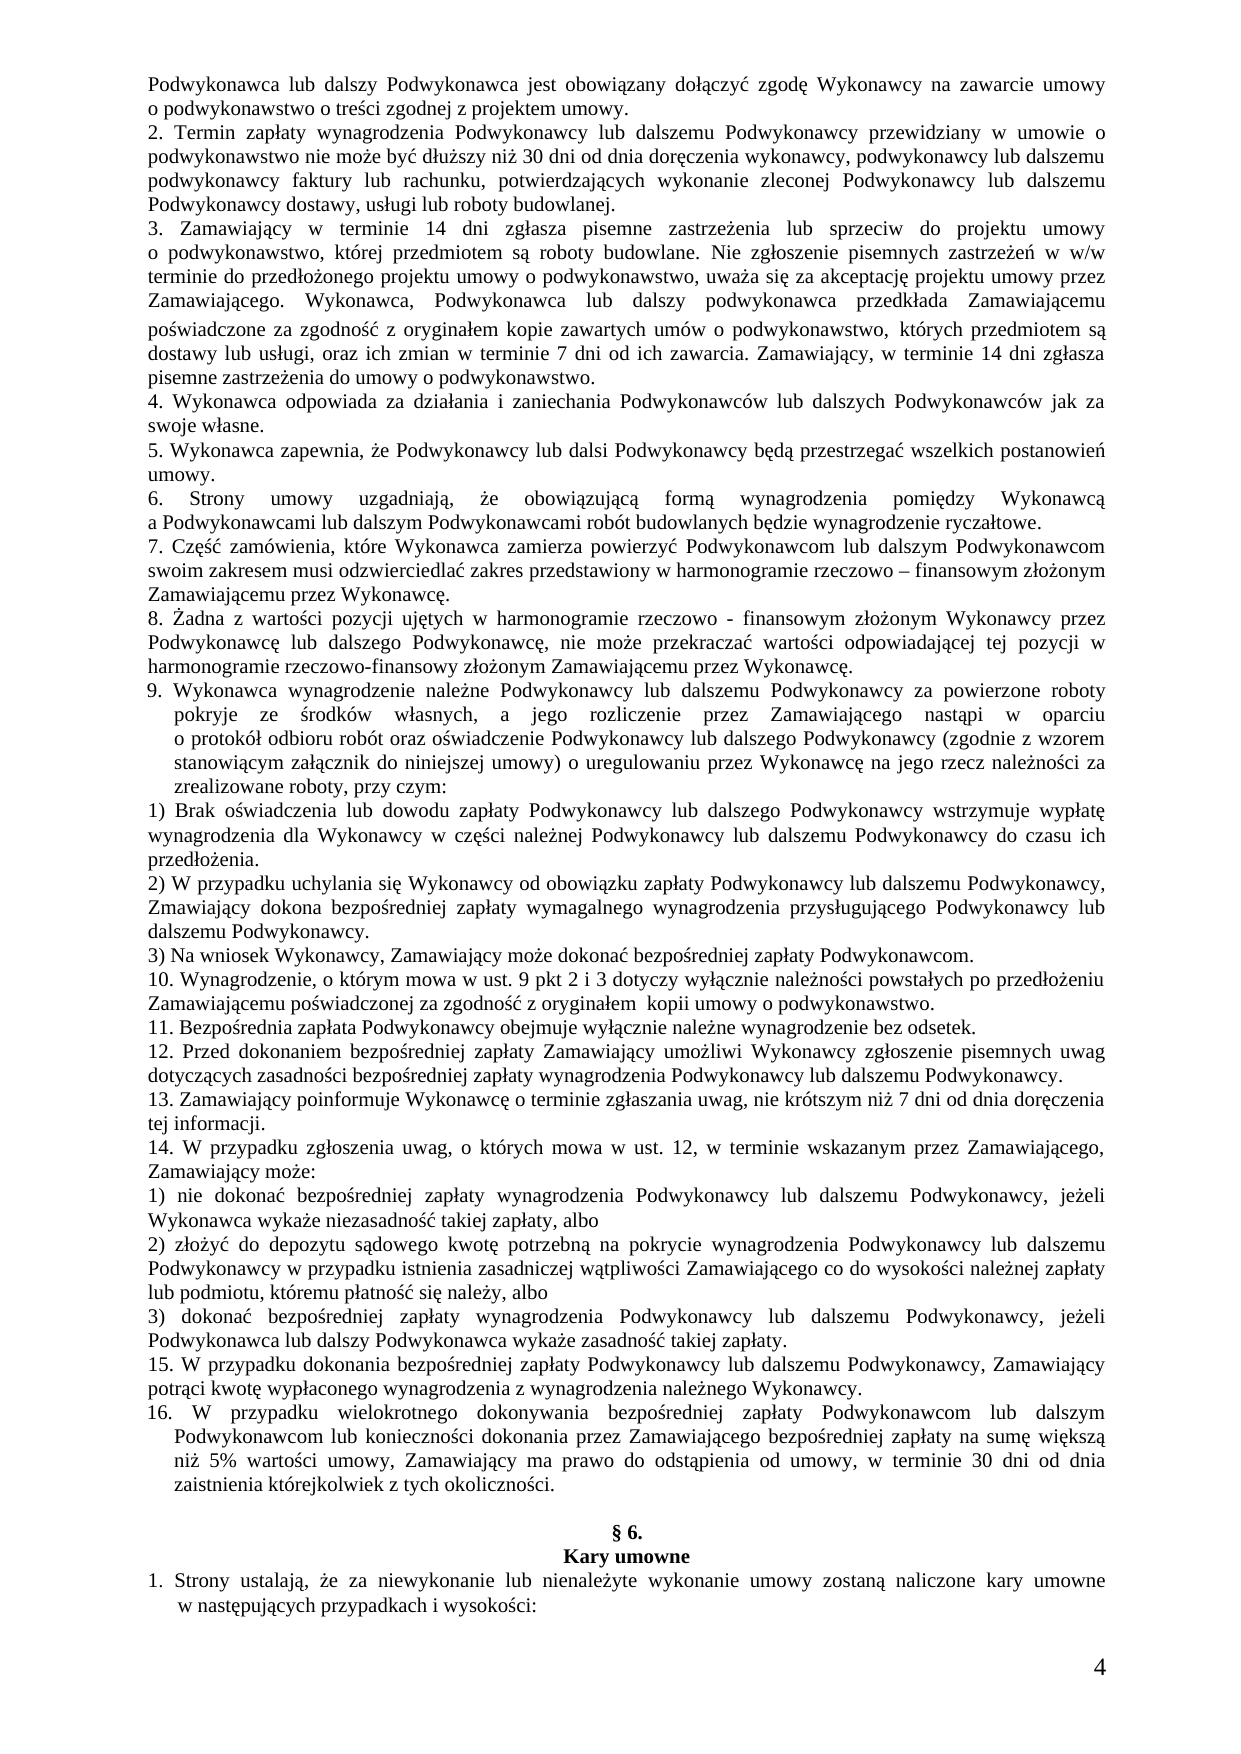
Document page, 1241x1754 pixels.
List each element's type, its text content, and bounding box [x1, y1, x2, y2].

text 3. Zamawiający w terminie 14 dni zgłasza pisemne zastrzeżenia lub sprzeciw do projektu umowy o podwykonawstwo, której przedmiotem są roboty budowlane. Nie zgłoszenie pisemnych zastrzeżeń w w/w terminie do przedłożonego projektu umowy o podwykonawstwo, uważa się za akceptację projektu umowy przez Zamawiającego. Wykonawca, Podwykonawca lub dalszy podwykonawca przedkłada Zamawiającemu poświadczone za zgodność z oryginałem kopie zawartych umów o podwykonawstwo, których przedmiotem są dostawy lub usługi, oraz ich zmian w terminie 7 dni od ich zawarcia. Zamawiający, w terminie 14 dni zgłasza pisemne zastrzeżenia do umowy o podwykonawstwo. [148, 216, 1106, 389]
text 1) nie dokonać bezpośredniej zapłaty wynagrodzenia Podwykonawcy lub dalszemu Podwykonawcy, jeżeli Wykonawca wykaże niezasadność takiej zapłaty, albo [148, 1183, 1106, 1232]
list Strony ustalają, że za niewykonanie lub nienależyte wykonanie umowy zostaną naliczone kary umowne w następujących przypadkach i wysokości: [148, 1568, 1106, 1617]
text 7. Część zamówienia, które Wykonawca zamierza powierzyć Podwykonawcom lub dalszym Podwykonawcom swoim zakresem musi odzwierciedlać zakres przedstawiony w harmonogramie rzeczowo – finansowym złożonym Zamawiającemu przez Wykonawcę. [148, 534, 1106, 606]
text 1) Brak oświadczenia lub dowodu zapłaty Podwykonawcy lub dalszego Podwykonawcy wstrzymuje wypłatę wynagrodzenia dla Wykonawcy w części należnej Podwykonawcy lub dalszemu Podwykonawcy do czasu ich przedłożenia. [148, 798, 1106, 871]
text 15. W przypadku dokonania bezpośredniej zapłaty Podwykonawcy lub dalszemu Podwykonawcy, Zamawiający potrąci kwotę wypłaconego wynagrodzenia z wynagrodzenia należnego Wykonawcy. [148, 1352, 1106, 1400]
text 6. Strony umowy uzgadniają, że obowiązującą formą wynagrodzenia pomiędzy Wykonawcą a Podwykonawcami lub dalszym Podwykonawcami robót budowlanych będzie wynagrodzenie ryczałtowe. [148, 486, 1106, 534]
text 4. Wykonawca odpowiada za działania i zaniechania Podwykonawców lub dalszych Podwykonawców jak za swoje własne. [148, 389, 1106, 437]
text 5. Wykonawca zapewnia, że Podwykonawcy lub dalsi Podwykonawcy będą przestrzegać wszelkich postanowień umowy. [148, 437, 1106, 486]
text 12. Przed dokonaniem bezpośredniej zapłaty Zamawiający umożliwi Wykonawcy zgłoszenie pisemnych uwag dotyczących zasadności bezpośredniej zapłaty wynagrodzenia Podwykonawcy lub dalszemu Podwykonawcy. [148, 1039, 1106, 1087]
text 16. W przypadku wielokrotnego dokonywania bezpośredniej zapłaty Podwykonawcom lub dalszym Podwykonawcom lub konieczności dokonania przez Zamawiającego bezpośredniej zapłaty na sumę większą niż 5% wartości umowy, Zamawiający ma prawo do odstąpienia od umowy, w terminie 30 dni od dnia zaistnienia którejkolwiek z tych okoliczności. [147, 1400, 1106, 1496]
text 3) Na wniosek Wykonawcy, Zamawiający może dokonać bezpośredniej zapłaty Podwykonawcom. [148, 943, 1106, 967]
text 9. Wykonawca wynagrodzenie należne Podwykonawcy lub dalszemu Podwykonawcy za powierzone roboty pokryje ze środków własnych, a jego rozliczenie przez Zamawiającego nastąpi w oparciu o protokół odbioru robót oraz oświadczenie Podwykonawcy lub dalszego Podwykonawcy (zgodnie z wzorem stanowiącym załącznik do niniejszej umowy) o uregulowaniu przez Wykonawcę na jego rzecz należności za zrealizowane roboty, przy czym: [147, 678, 1106, 798]
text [148, 72, 1106, 120]
text 2. Termin zapłaty wynagrodzenia Podwykonawcy lub dalszemu Podwykonawcy przewidziany w umowie o podwykonawstwo nie może być dłuższy niż 30 dni od dnia doręczenia wykonawcy, podwykonawcy lub dalszemu podwykonawcy faktury lub rachunku, potwierdzających wykonanie zleconej Podwykonawcy lub dalszemu Podwykonawcy dostawy, usługi lub roboty budowlanej. [148, 120, 1106, 216]
text 3) dokonać bezpośredniej zapłaty wynagrodzenia Podwykonawcy lub dalszemu Podwykonawcy, jeżeli Podwykonawca lub dalszy Podwykonawca wykaże zasadność takiej zapłaty. [148, 1304, 1106, 1352]
subtitle Kary umowne [146, 1544, 1106, 1568]
subtitle § 6. [148, 1520, 1106, 1544]
text 11. Bezpośrednia zapłata Podwykonawcy obejmuje wyłącznie należne wynagrodzenie bez odsetek. [148, 1015, 1106, 1039]
text 2) W przypadku uchylania się Wykonawcy od obowiązku zapłaty Podwykonawcy lub dalszemu Podwykonawcy, Zmawiający dokona bezpośredniej zapłaty wymagalnego wynagrodzenia przysługującego Podwykonawcy lub dalszemu Podwykonawcy. [148, 871, 1106, 943]
text 14. W przypadku zgłoszenia uwag, o których mowa w ust. 12, w terminie wskazanym przez Zamawiającego, Zamawiający może: [148, 1135, 1106, 1183]
text 8. Żadna z wartości pozycji ujętych w harmonogramie rzeczowo - finansowym złożonym Wykonawcy przez Podwykonawcę lub dalszego Podwykonawcę, nie może przekraczać wartości odpowiadającej tej pozycji w harmonogramie rzeczowo-finansowy złożonym Zamawiającemu przez Wykonawcę. [148, 606, 1106, 678]
text 13. Zamawiający poinformuje Wykonawcę o terminie zgłaszania uwag, nie krótszym niż 7 dni od dnia doręczenia tej informacji. [148, 1087, 1106, 1135]
text 10. Wynagrodzenie, o którym mowa w ust. 9 pkt 2 i 3 dotyczy wyłącznie należności powstałych po przedłożeniu Zamawiającemu poświadczonej za zgodność z oryginałem kopii umowy o podwykonawstwo. [148, 967, 1106, 1015]
text 2) złożyć do depozytu sądowego kwotę potrzebną na pokrycie wynagrodzenia Podwykonawcy lub dalszemu Podwykonawcy w przypadku istnienia zasadniczej wątpliwości Zamawiającego co do wysokości należnej zapłaty lub podmiotu, któremu płatność się należy, albo [148, 1232, 1106, 1304]
